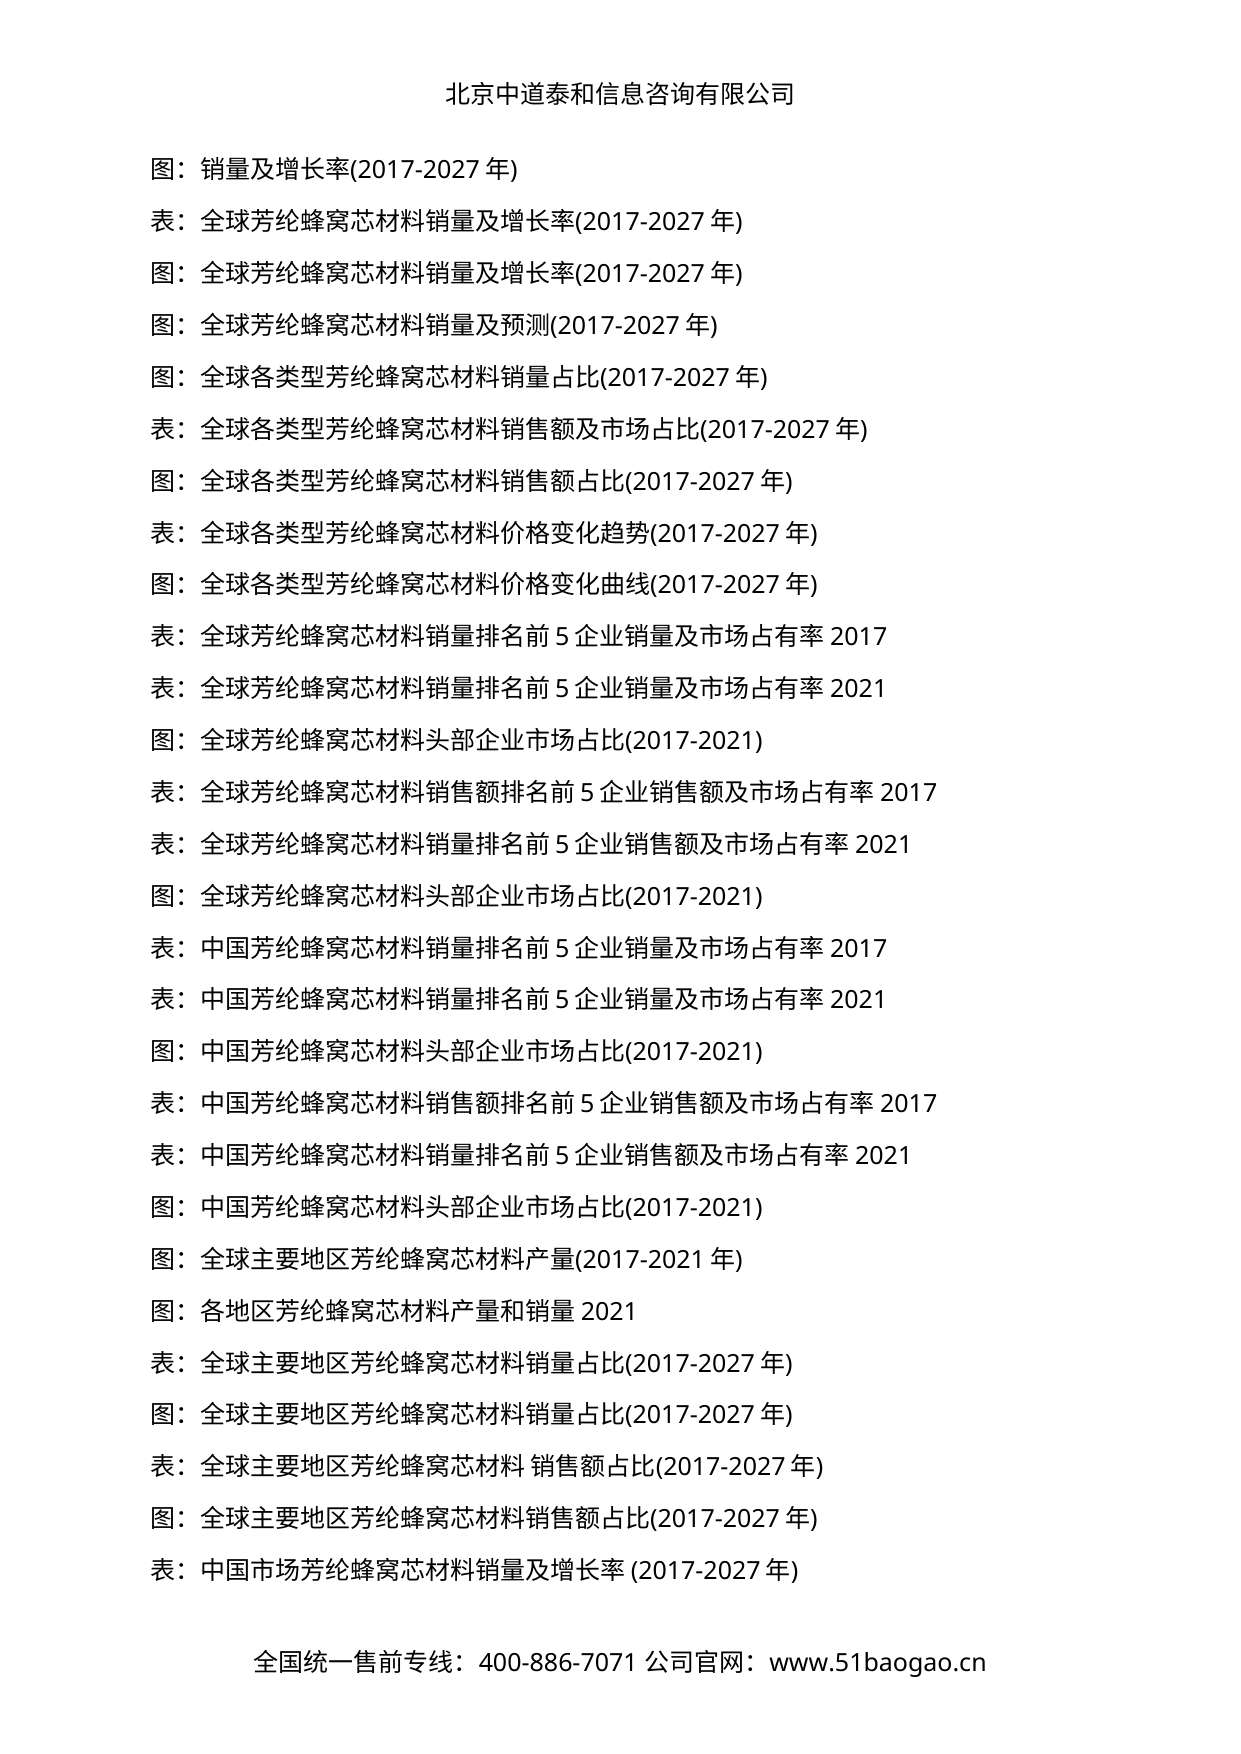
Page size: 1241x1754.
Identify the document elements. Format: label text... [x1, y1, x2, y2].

text 表：中国芳纶蜂窝芯材料销量排名前5企业销量及市场占有率 2021 [150, 980, 1090, 1016]
text 表：全球芳纶蜂窝芯材料销量及增长率(2017-2027年) [150, 202, 1090, 238]
text 图：各地区芳纶蜂窝芯材料产量和销量 2021 [150, 1291, 1090, 1327]
text 图：全球主要地区芳纶蜂窝芯材料销售额占比(2017-2027年) [150, 1499, 1090, 1535]
text 图：全球芳纶蜂窝芯材料头部企业市场占比(2017-2021) [150, 876, 1090, 912]
text 表：中国芳纶蜂窝芯材料销量排名前5企业销量及市场占有率 2017 [150, 928, 1090, 964]
text 表：全球各类型芳纶蜂窝芯材料价格变化趋势(2017-2027年) [150, 513, 1090, 549]
text 图：全球芳纶蜂窝芯材料头部企业市场占比(2017-2021) [150, 721, 1090, 757]
text 表：全球主要地区芳纶蜂窝芯材料销量占比(2017-2027年) [150, 1343, 1090, 1379]
text 图：销量及增长率(2017-2027年) [150, 150, 1090, 186]
text 图：中国芳纶蜂窝芯材料头部企业市场占比(2017-2021) [150, 1187, 1090, 1224]
text 表：全球芳纶蜂窝芯材料销量排名前5企业销量及市场占有率 2021 [150, 669, 1090, 705]
text 图：全球主要地区芳纶蜂窝芯材料销量占比(2017-2027年) [150, 1395, 1090, 1431]
text 图：全球芳纶蜂窝芯材料销量及增长率(2017-2027年) [150, 254, 1090, 290]
text 表：中国芳纶蜂窝芯材料销售额排名前5企业销售额及市场占有率 2017 [150, 1084, 1090, 1120]
text 图：全球芳纶蜂窝芯材料销量及预测(2017-2027年) [150, 306, 1090, 342]
text 表：中国芳纶蜂窝芯材料销量排名前5企业销售额及市场占有率 2021 [150, 1136, 1090, 1172]
text 图：全球主要地区芳纶蜂窝芯材料产量(2017-2021年) [150, 1239, 1090, 1276]
text 表：全球主要地区芳纶蜂窝芯材料 销售额占比(2017-2027年) [150, 1447, 1090, 1483]
text 图：中国芳纶蜂窝芯材料头部企业市场占比(2017-2021) [150, 1032, 1090, 1068]
text 表：全球芳纶蜂窝芯材料销量排名前5企业销售额及市场占有率 2021 [150, 824, 1090, 861]
text 图：全球各类型芳纶蜂窝芯材料价格变化曲线(2017-2027年) [150, 565, 1090, 601]
text 表：全球芳纶蜂窝芯材料销量排名前5企业销量及市场占有率 2017 [150, 617, 1090, 653]
text 图：全球各类型芳纶蜂窝芯材料销售额占比(2017-2027年) [150, 461, 1090, 497]
text 表：全球各类型芳纶蜂窝芯材料销售额及市场占比(2017-2027年) [150, 409, 1090, 446]
text 图：全球各类型芳纶蜂窝芯材料销量占比(2017-2027年) [150, 357, 1090, 394]
text 表：中国市场芳纶蜂窝芯材料销量及增长率 (2017-2027年) [150, 1551, 1090, 1587]
text 表：全球芳纶蜂窝芯材料销售额排名前5企业销售额及市场占有率 2017 [150, 772, 1090, 809]
